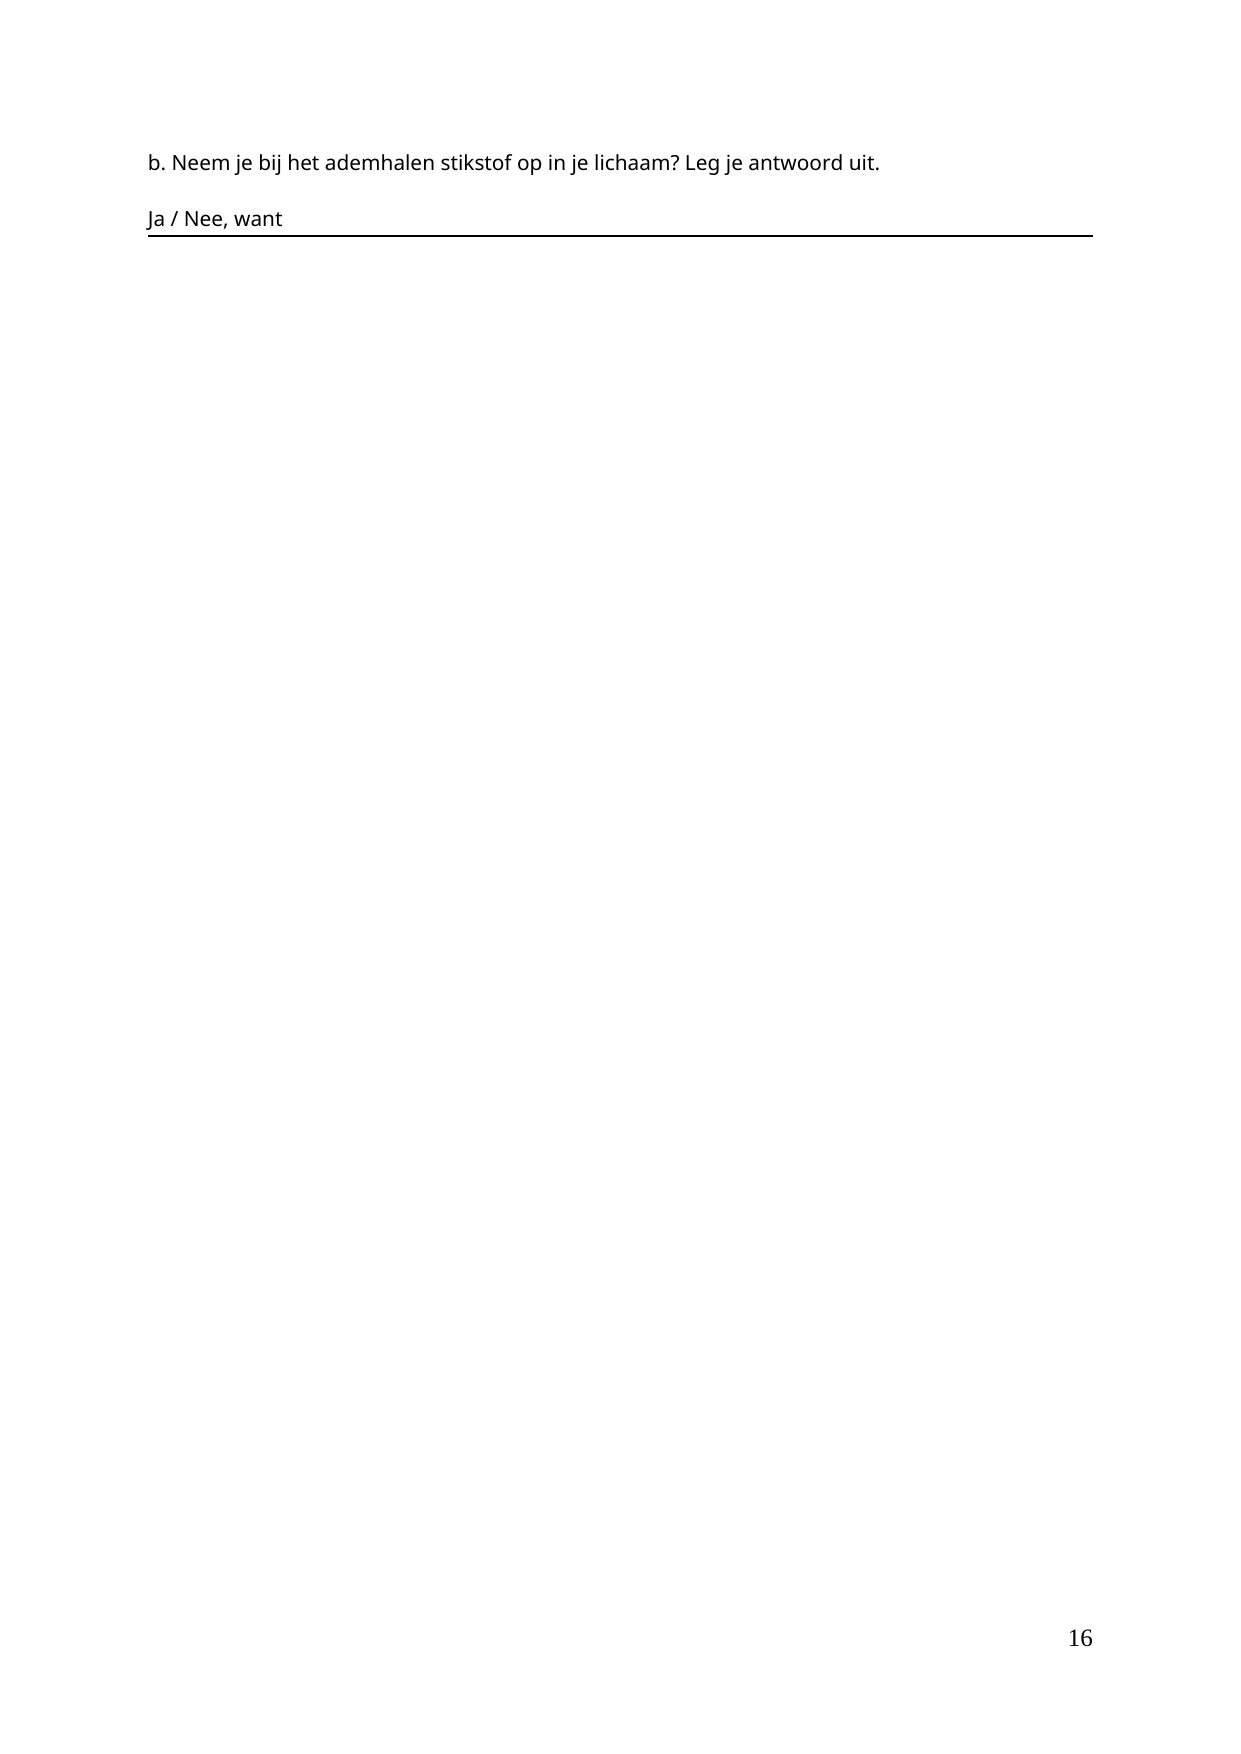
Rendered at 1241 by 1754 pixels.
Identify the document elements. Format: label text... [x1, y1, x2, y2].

text Ja / Nee, want [148, 204, 1093, 235]
text b. Neem je bij het ademhalen stikstof op in je lichaam? Leg je antwoord uit. [148, 148, 1093, 176]
